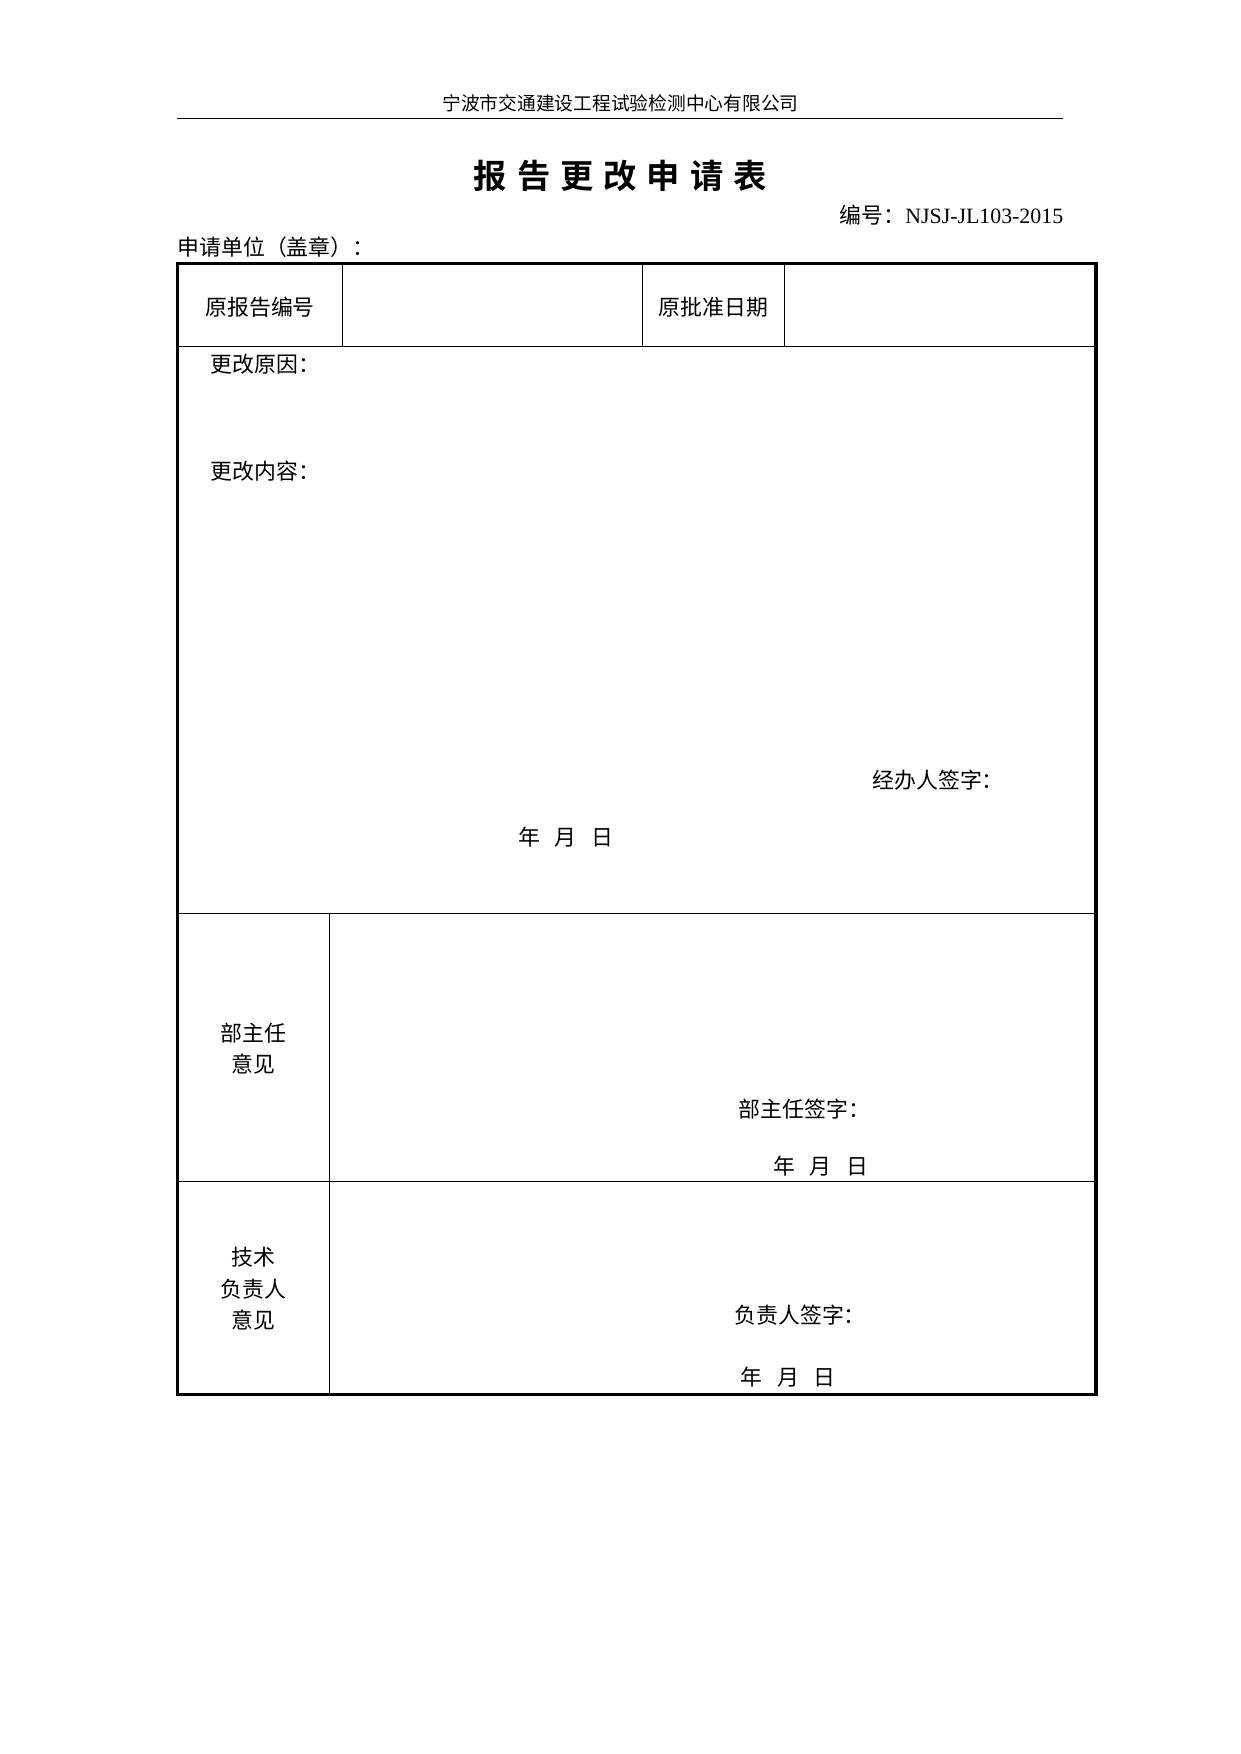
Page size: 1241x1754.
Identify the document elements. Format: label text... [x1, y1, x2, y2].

table_cell 部主任签字： 年 月 日 [330, 914, 1094, 1181]
table_header 原报告编号 [179, 265, 342, 346]
subtitle 报告更改申请表 [177, 150, 1063, 198]
table_cell 负责人签字： 年 月 日 [330, 1182, 1094, 1393]
table_header [343, 265, 642, 346]
table_cell 更改原因： 更改内容： 经办人签字： 年 月 日 [179, 347, 1094, 912]
table_cell 技术 负责人 意见 [179, 1182, 329, 1393]
table_header 原批准日期 [643, 265, 784, 346]
text 申请单位（盖章）： [177, 230, 1042, 262]
text 编号：NJSJ-JL103-2015 [177, 198, 1063, 230]
table_header [785, 265, 1094, 346]
table_cell 部主任 意见 [179, 914, 329, 1181]
